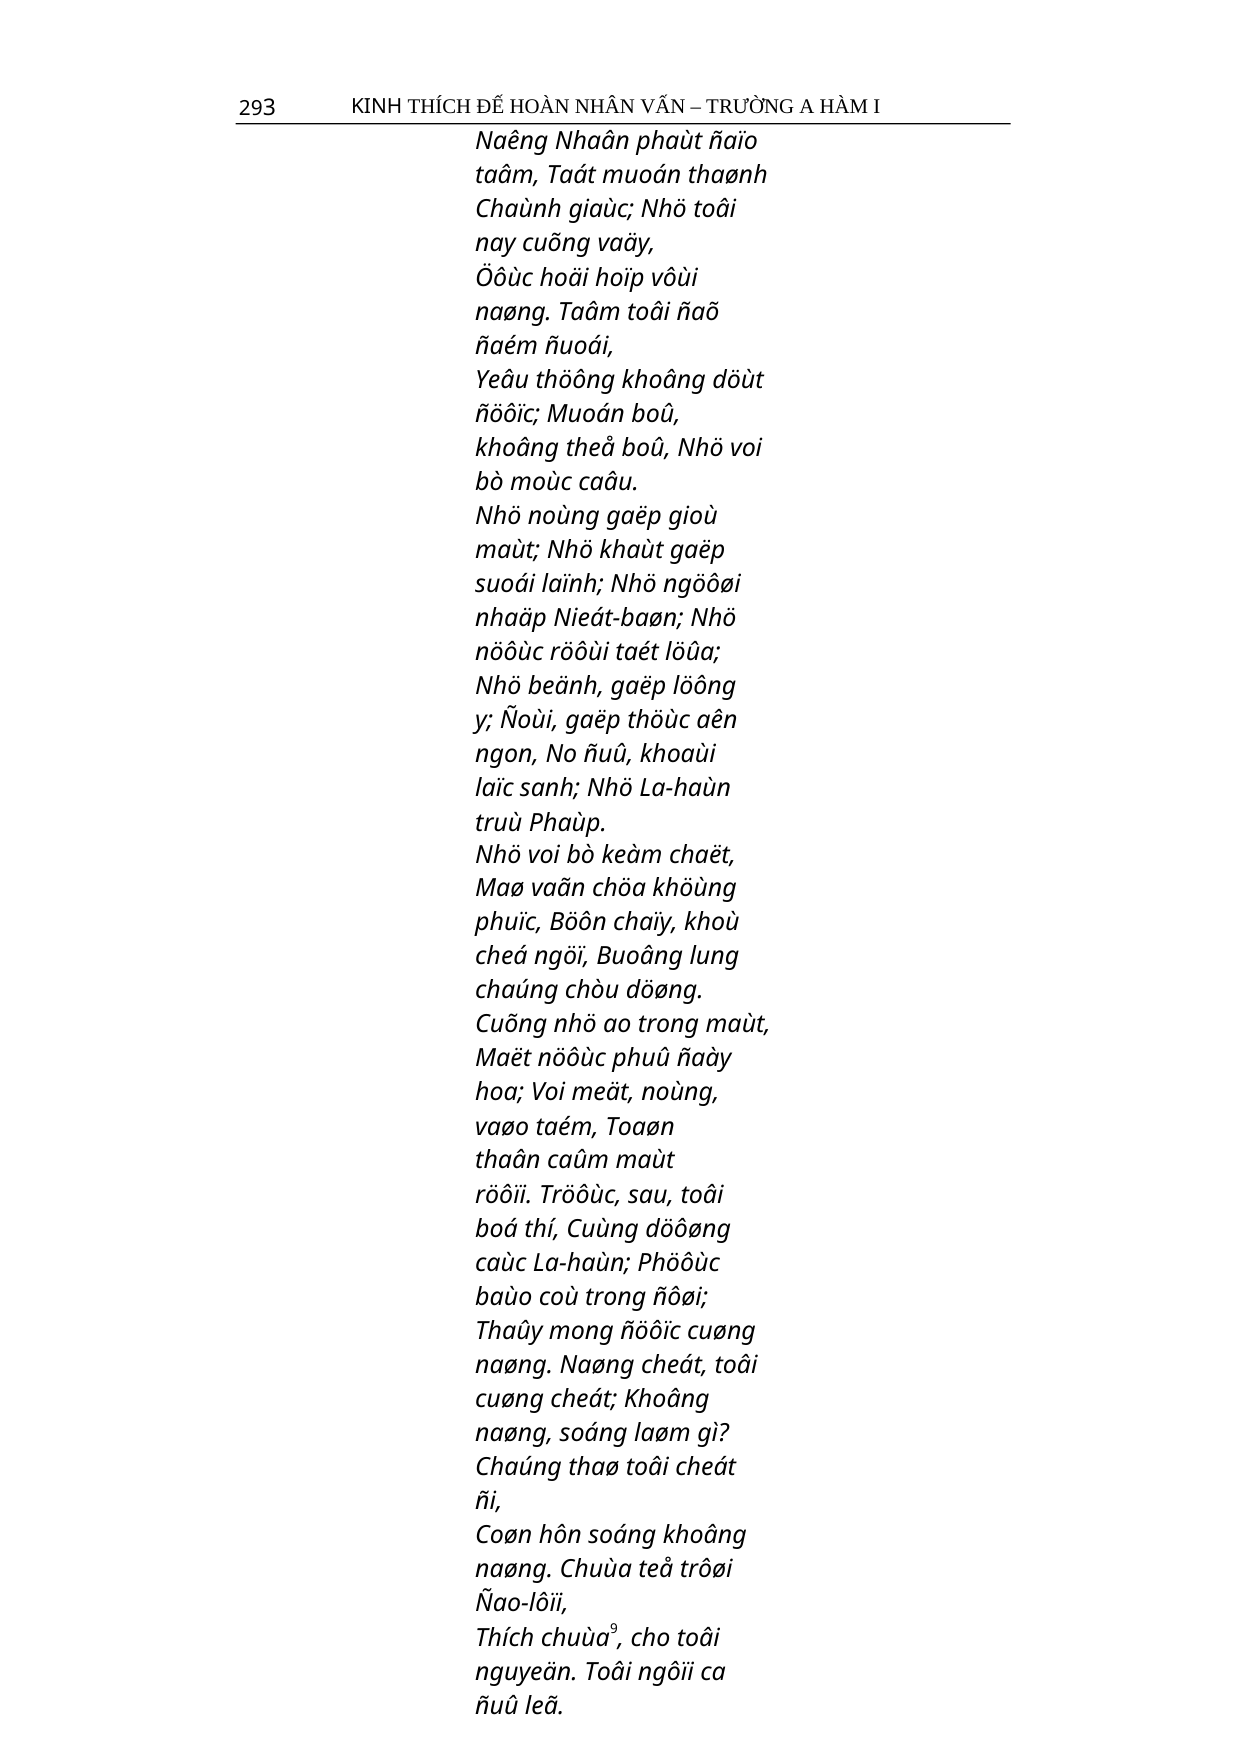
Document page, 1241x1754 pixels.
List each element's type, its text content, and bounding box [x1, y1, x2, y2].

text Thích chuùa9, cho toâi nguyeän. Toâi ngôïi ca ñuû leã. [475, 1619, 767, 1722]
text Thaûy mong ñöôïc cuøng naøng. Naøng cheát, toâi cuøng cheát; Khoâng naøng, soáng laøm gì? Chaúng thaø toâi cheát ñi, [475, 1312, 766, 1517]
text Nhö noùng gaëp gioù maùt; Nhö khaùt gaëp suoái laïnh; Nhö ngöôøi nhaäp Nieát-baøn; Nhö nöôùc röôùi taét löûa; Nhö beänh, gaëp löông y; Ñoùi, gaëp thöùc aên ngon, No ñuû, khoaùi laïc sanh; Nhö La-haùn truù Phaùp. [475, 498, 745, 838]
text Öôùc hoäi hoïp vôùi naøng. Taâm toâi ñaõ ñaém ñuoái, [475, 259, 733, 361]
text Nhö voi bò keàm chaët, [475, 838, 1065, 870]
text Maø vaãn chöa khöùng phuïc, Böôn chaïy, khoù cheá ngöï, Buoâng lung chaúng chòu döøng. Cuõng nhö ao trong maùt, [475, 870, 777, 1040]
text Naêng Nhaân phaùt ñaïo taâm, Taát muoán thaønh Chaùnh giaùc; Nhö toâi nay cuõng vaäy, [475, 123, 773, 259]
text Maët nöôùc phuû ñaày hoa; Voi meät, noùng, vaøo taém, Toaøn thaân caûm maùt röôïi. Tröôùc, sau, toâi boá thí, Cuùng döôøng caùc La-haùn; Phöôùc baùo coù trong ñôøi; [475, 1040, 733, 1312]
text Yeâu thöông khoâng döùt ñöôïc; Muoán boû, khoâng theå boû, Nhö voi bò moùc caâu. [475, 361, 764, 498]
text Coøn hôn soáng khoâng naøng. Chuùa teå trôøi Ñao-lôïi, [475, 1517, 751, 1619]
